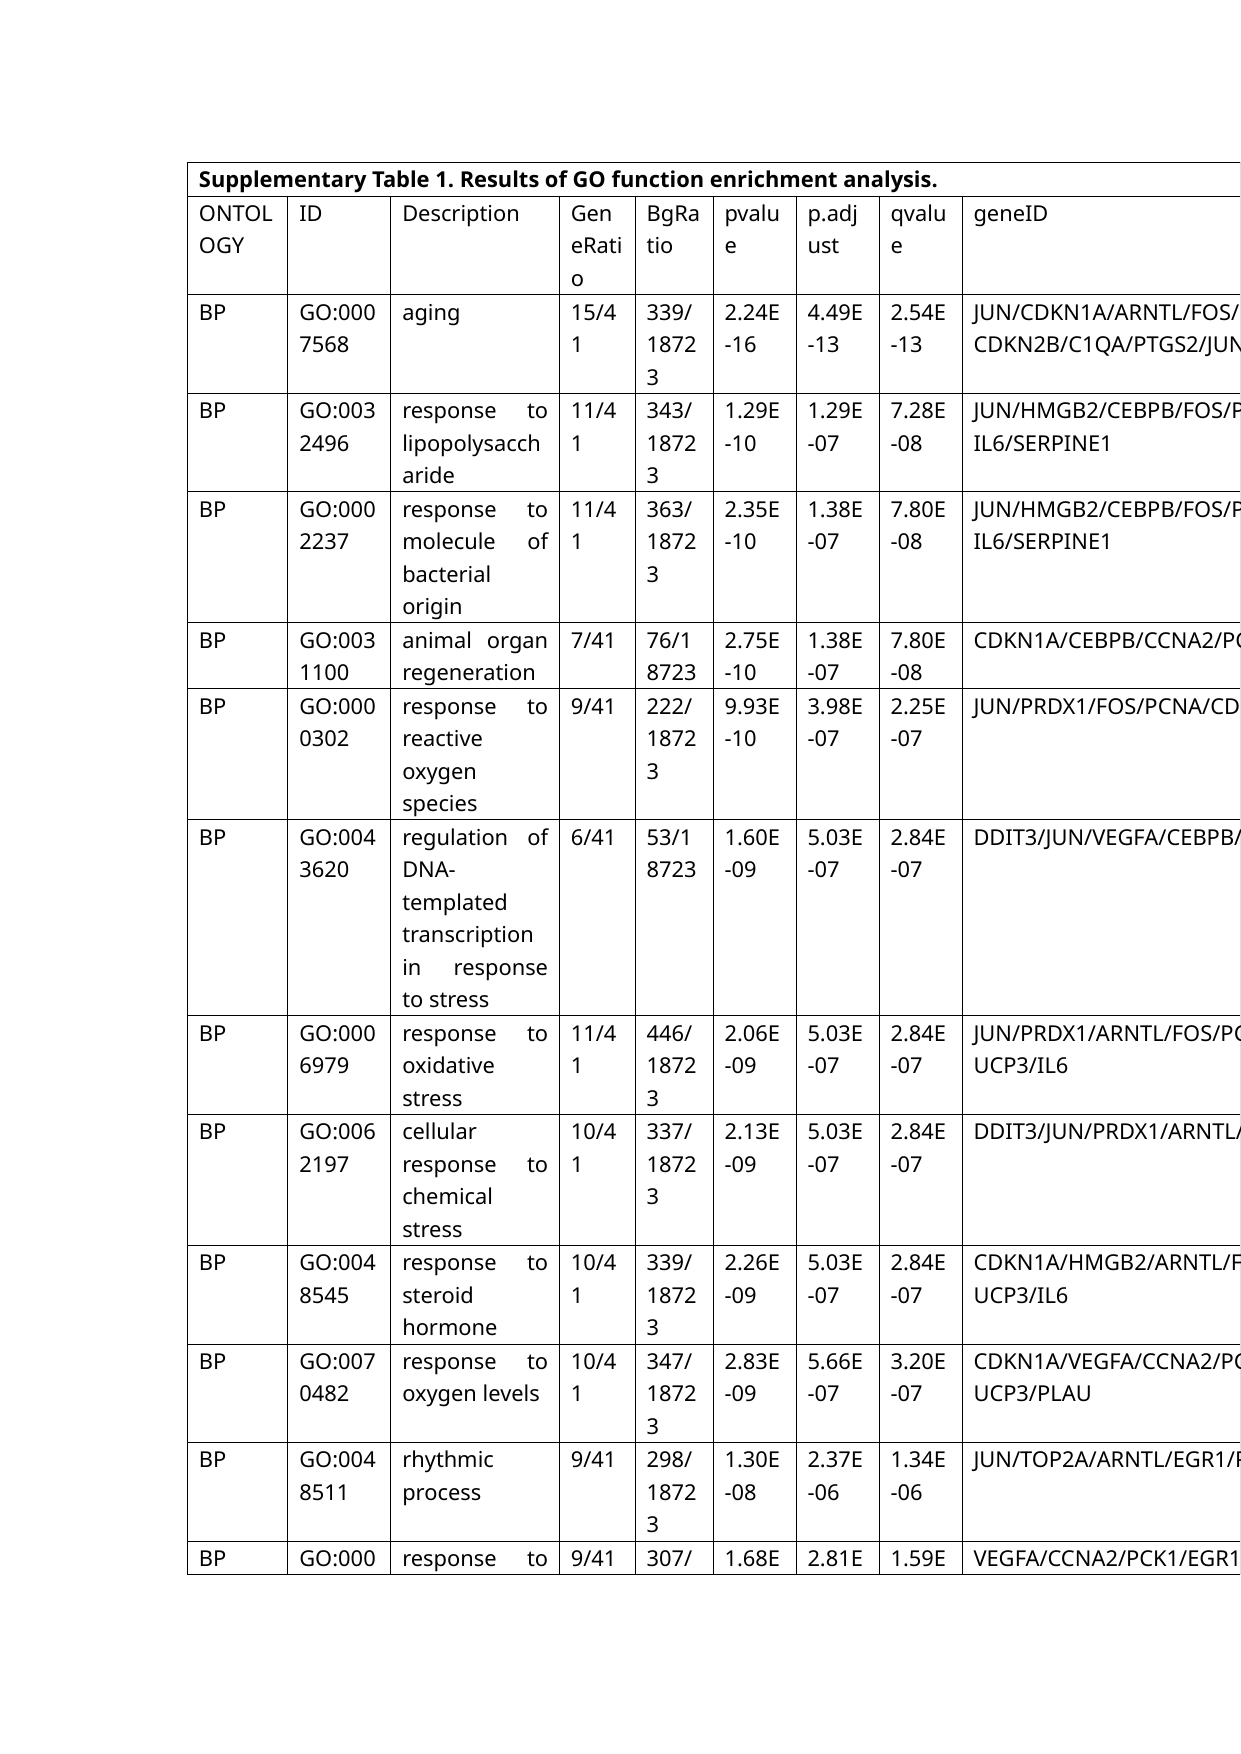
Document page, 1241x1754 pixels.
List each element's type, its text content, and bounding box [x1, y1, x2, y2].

table_cell geneID [963, 197, 1240, 294]
table_cell DDIT3/JUN/VEGFA/CEBPB/EGR1/RELA [963, 820, 1240, 1015]
table_cell ONTOLOGY [188, 197, 287, 294]
table_cell 339/18723 [636, 1246, 713, 1343]
table_cell 7.80E-08 [880, 492, 962, 622]
table_cell 1.38E-07 [797, 492, 879, 622]
table_cell 7.28E-08 [880, 394, 962, 491]
table_cell 337/18723 [636, 1115, 713, 1245]
table_cell BP [188, 492, 287, 622]
table_cell 76/18723 [636, 623, 713, 688]
table_cell 3.98E-07 [797, 689, 879, 819]
table_cell CDKN1A/HMGB2/ARNTL/FOS/PCK1/PCNA/RELA/PTGS2/UCP3/IL6 [963, 1246, 1240, 1343]
table_cell response to reactive oxygen species [391, 689, 559, 819]
table_cell JUN/HMGB2/CEBPB/FOS/PCK1/NFKB2/RELA/PTGS2/JUND/IL6/SERPINE1 [963, 394, 1240, 491]
table_cell 1.59E-06 [880, 1542, 962, 1574]
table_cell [963, 1542, 1240, 1574]
table_cell 298/18723 [636, 1443, 713, 1541]
table_cell 2.37E-06 [797, 1443, 879, 1541]
table_cell 2.06E-09 [714, 1016, 796, 1114]
table_cell 53/18723 [636, 820, 713, 1015]
table_cell 9/41 [560, 1542, 635, 1574]
table_cell 2.24E-16 [714, 295, 796, 393]
table_cell 339/18723 [636, 295, 713, 393]
table_cell GO:0048545 [288, 1246, 390, 1343]
table_cell JUN/PRDX1/FOS/PCNA/CDK1/RELA/UCP2/UCP3/IL6 [963, 689, 1240, 819]
table_cell 3.20E-07 [880, 1345, 962, 1442]
table_cell 2.13E-09 [714, 1115, 796, 1245]
table_cell BP [188, 295, 287, 393]
table_cell regulation of DNA-templated transcription in response to stress [391, 820, 559, 1015]
table_cell 5.66E-07 [797, 1345, 879, 1442]
table_cell BP [188, 1246, 287, 1343]
table_cell BP [188, 1542, 287, 1574]
table_cell JUN/HMGB2/CEBPB/FOS/PCK1/NFKB2/RELA/PTGS2/JUND/IL6/SERPINE1 [963, 492, 1240, 622]
table_cell rhythmic process [391, 1443, 559, 1541]
table_cell 2.84E-07 [880, 1246, 962, 1343]
table_cell GO:0032496 [288, 394, 390, 491]
table_cell 347/18723 [636, 1345, 713, 1442]
table_cell animal organ regeneration [391, 623, 559, 688]
table_cell GO:0002237 [288, 492, 390, 622]
table_cell BP [188, 623, 287, 688]
table_cell JUN/TOP2A/ARNTL/EGR1/PCNA/CDK1/NFKB2/JUND/NGFR [963, 1443, 1240, 1541]
table_cell BP [188, 1443, 287, 1541]
table_cell 9/41 [560, 689, 635, 819]
table_cell GO:0048511 [288, 1443, 390, 1541]
table_cell JUN/PRDX1/ARNTL/FOS/PCNA/CDK1/RELA/UCP2/PTGS2/UCP3/IL6 [963, 1016, 1240, 1114]
table_cell 446/18723 [636, 1016, 713, 1114]
table_header Supplementary Table 1. Results of GO function enrichment analysis. [188, 163, 1240, 196]
table_cell BP [188, 689, 287, 819]
table_cell 5.03E-07 [797, 820, 879, 1015]
table_cell BP [188, 820, 287, 1015]
table_cell 2.84E-07 [880, 1016, 962, 1114]
table_cell 222/18723 [636, 689, 713, 819]
table_cell 7/41 [560, 623, 635, 688]
table_cell GO:0000302 [288, 689, 390, 819]
table_cell 1.29E-10 [714, 394, 796, 491]
table_cell 2.81E-06 [797, 1542, 879, 1574]
table_cell aging [391, 295, 559, 393]
table_cell 363/18723 [636, 492, 713, 622]
table_cell BP [188, 1115, 287, 1245]
table_cell 10/41 [560, 1115, 635, 1245]
table_cell DDIT3/JUN/PRDX1/ARNTL/FOS/PCNA/CDK1/RELA/PTGS2/IL6 [963, 1115, 1240, 1245]
table_cell response to hypoxia [391, 1542, 559, 1574]
table_cell qvalue [880, 197, 962, 294]
table_cell 15/41 [560, 295, 635, 393]
table_cell GO:0007568 [288, 295, 390, 393]
table_cell 10/41 [560, 1246, 635, 1343]
table_cell BP [188, 1016, 287, 1114]
table_cell 1.60E-09 [714, 820, 796, 1015]
table_cell response to oxygen levels [391, 1345, 559, 1442]
table_cell GO:0062197 [288, 1115, 390, 1245]
table_cell pvalue [714, 197, 796, 294]
table_cell 2.35E-10 [714, 492, 796, 622]
table_cell 4.49E-13 [797, 295, 879, 393]
table_cell 307/18723 [636, 1542, 713, 1574]
table_cell 9/41 [560, 1443, 635, 1541]
table_cell 343/18723 [636, 394, 713, 491]
table_cell ID [288, 197, 390, 294]
table_cell Description [391, 197, 559, 294]
table_cell 1.38E-07 [797, 623, 879, 688]
table_cell response to lipopolysaccharide [391, 394, 559, 491]
table_cell 9.93E-10 [714, 689, 796, 819]
table_cell 1.34E-06 [880, 1443, 962, 1541]
table_cell CDKN1A/CEBPB/CCNA2/PCNA/CDK1/UCP2/IL6 [963, 623, 1240, 688]
table_cell 2.54E-13 [880, 295, 962, 393]
table_cell 11/41 [560, 492, 635, 622]
table_cell GO:0006979 [288, 1016, 390, 1114]
table_cell CDKN1A/VEGFA/CCNA2/PCK1/EGR1/UCP2/MYC/PTGS2/UCP3/PLAU [963, 1345, 1240, 1442]
table_cell 5.03E-07 [797, 1016, 879, 1114]
table_cell 5.03E-07 [797, 1115, 879, 1245]
table_cell BgRatio [636, 197, 713, 294]
table_cell 7.80E-08 [880, 623, 962, 688]
table_cell 2.26E-09 [714, 1246, 796, 1343]
table_cell BP [188, 1345, 287, 1442]
table_cell 1.29E-07 [797, 394, 879, 491]
table_cell GeneRatio [560, 197, 635, 294]
table_cell 1.30E-08 [714, 1443, 796, 1541]
table_cell 11/41 [560, 1016, 635, 1114]
table_cell p.adjust [797, 197, 879, 294]
table_cell response to steroid hormone [391, 1246, 559, 1343]
table_cell GO:0031100 [288, 623, 390, 688]
table_cell JUN/CDKN1A/ARNTL/FOS/PCK1/CDK1/NFKB2/RELA/UCP2/CDKN2B/C1QA/PTGS2/JUND/UCP3/SERPINE1 [963, 295, 1240, 393]
table_cell 2.84E-07 [880, 820, 962, 1015]
table_cell 11/41 [560, 394, 635, 491]
table_cell 2.84E-07 [880, 1115, 962, 1245]
table_cell 10/41 [560, 1345, 635, 1442]
table_cell GO:0001666 [288, 1542, 390, 1574]
table_cell BP [188, 394, 287, 491]
table_cell cellular response to chemical stress [391, 1115, 559, 1245]
table_cell GO:0043620 [288, 820, 390, 1015]
table_cell 2.25E-07 [880, 689, 962, 819]
table_cell 1.68E-08 [714, 1542, 796, 1574]
table_cell GO:0070482 [288, 1345, 390, 1442]
table_cell 2.75E-10 [714, 623, 796, 688]
table_cell 2.83E-09 [714, 1345, 796, 1442]
table_cell response to oxidative stress [391, 1016, 559, 1114]
table_cell 6/41 [560, 820, 635, 1015]
table_cell response to molecule of bacterial origin [391, 492, 559, 622]
table_cell 5.03E-07 [797, 1246, 879, 1343]
